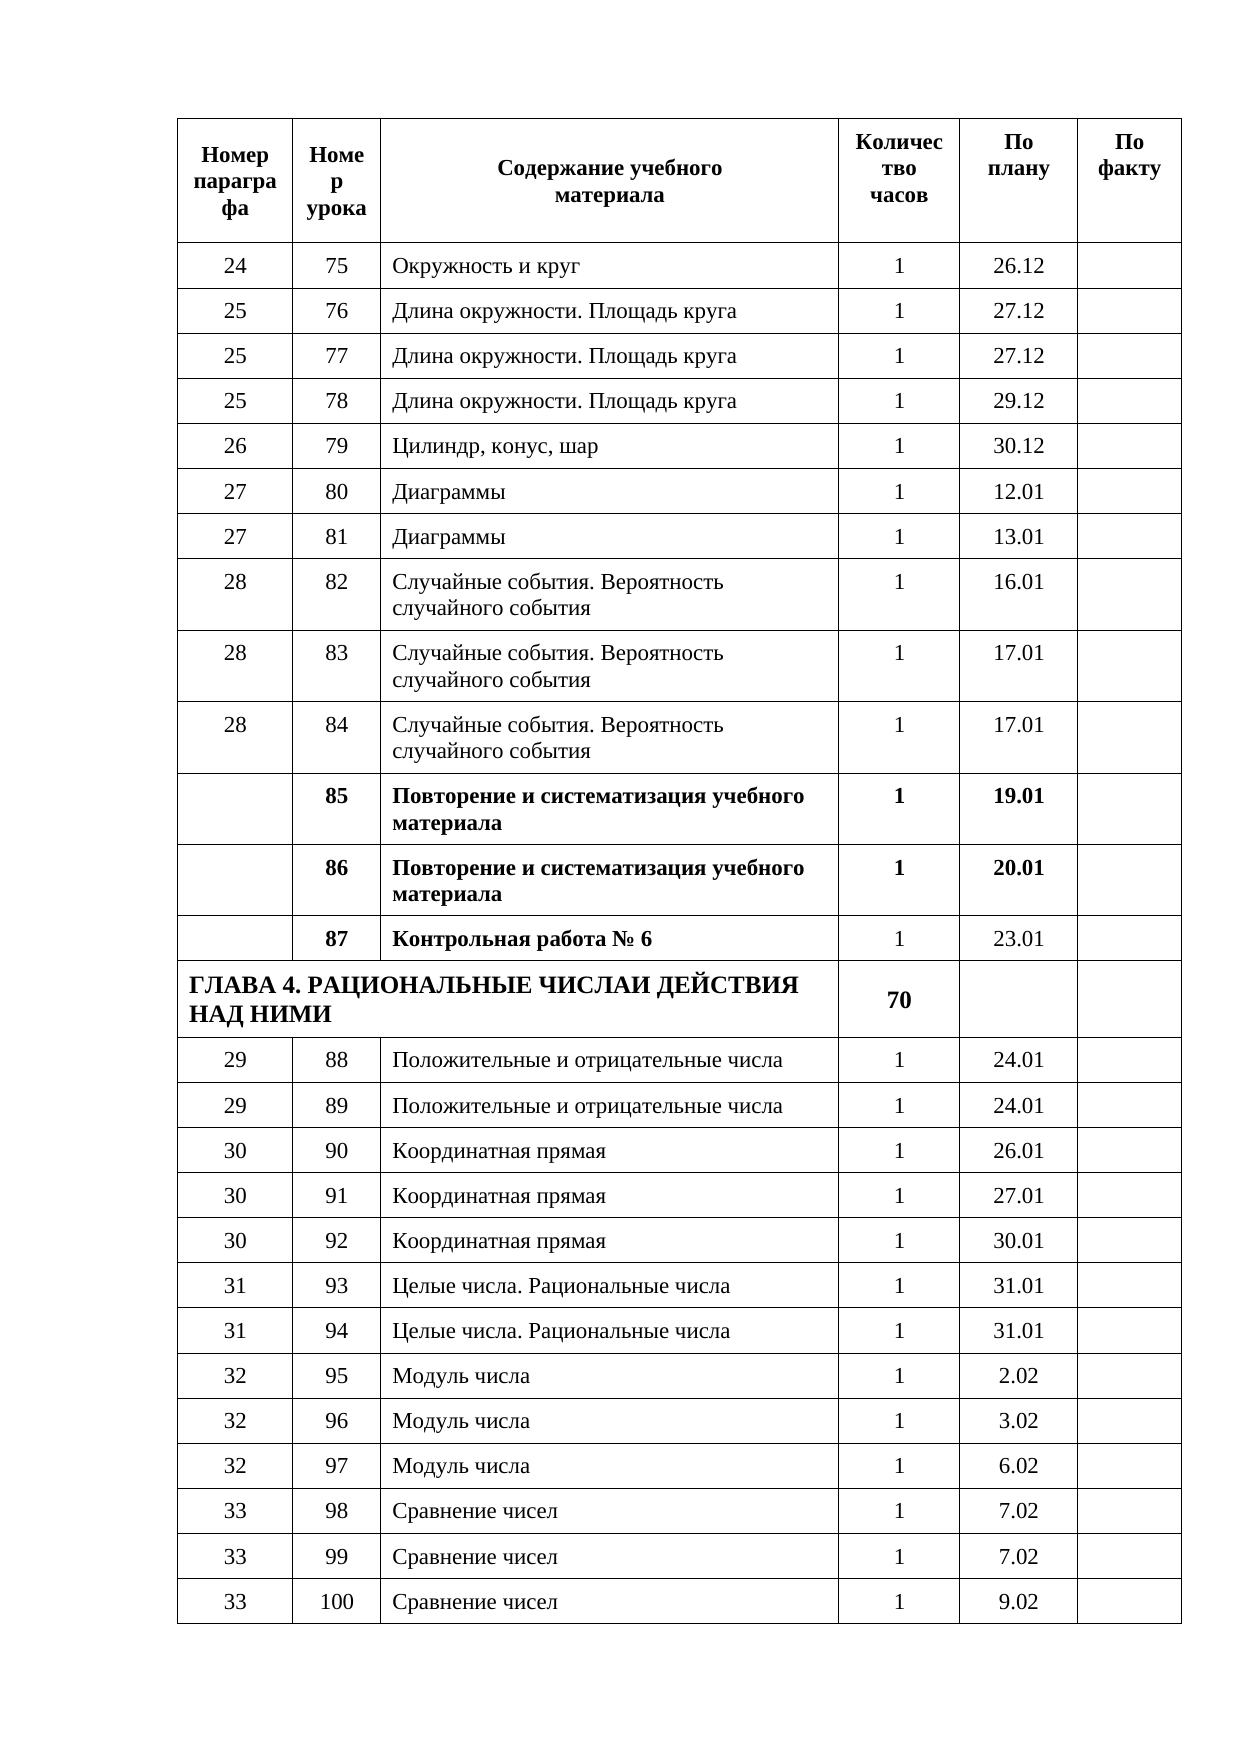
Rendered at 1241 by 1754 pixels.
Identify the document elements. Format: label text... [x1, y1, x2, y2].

table_cell 1 [839, 424, 959, 468]
table_cell [1078, 424, 1181, 468]
table_cell 1 [839, 1579, 959, 1623]
table_cell 26.12 [960, 243, 1077, 287]
table_cell [178, 774, 292, 844]
table_cell Диаграммы [381, 469, 838, 513]
table_cell 24 [178, 243, 292, 287]
table_cell [1078, 916, 1181, 960]
table_cell 24.01 [960, 1038, 1077, 1082]
table_cell 23.01 [960, 916, 1077, 960]
table_header По плану [960, 119, 1077, 242]
table_cell Случайные события. Вероятность случайного события [381, 559, 838, 629]
table_cell Диаграммы [381, 514, 838, 558]
table_cell 1 [839, 289, 959, 332]
table_cell Положительные и отрицательные числа [381, 1083, 838, 1127]
table_cell Случайные события. Вероятность случайного события [381, 702, 838, 772]
table_cell 13.01 [960, 514, 1077, 558]
table_cell [1078, 1579, 1181, 1623]
table_cell [1078, 1308, 1181, 1352]
table_cell Длина окружности. Площадь круга [381, 334, 838, 378]
table_cell Повторение и систематизация учебного материала [381, 774, 838, 844]
table_cell 93 [293, 1263, 380, 1307]
table_cell 1 [839, 1128, 959, 1172]
table_cell 32 [178, 1354, 292, 1397]
table_cell 1 [839, 379, 959, 423]
table_cell 1 [839, 1218, 959, 1262]
table_cell 1 [839, 243, 959, 287]
table_cell 31.01 [960, 1263, 1077, 1307]
table_cell Целые числа. Рациональные числа [381, 1308, 838, 1352]
table_cell [960, 961, 1077, 1037]
table_cell [1078, 1038, 1181, 1082]
table_cell 30.01 [960, 1218, 1077, 1262]
table_cell 85 [293, 774, 380, 844]
table_cell 27 [178, 514, 292, 558]
table_cell [1078, 469, 1181, 513]
table_cell 7.02 [960, 1489, 1077, 1533]
table_cell 89 [293, 1083, 380, 1127]
table_cell [1078, 1218, 1181, 1262]
table_cell 1 [839, 1444, 959, 1488]
table_cell 91 [293, 1173, 380, 1217]
table_cell [1078, 1534, 1181, 1578]
table_cell Сравнение чисел [381, 1489, 838, 1533]
table_cell [1078, 1354, 1181, 1397]
table_cell [1078, 379, 1181, 423]
table_cell [1078, 774, 1181, 844]
table_cell Модуль числа [381, 1444, 838, 1488]
table_cell 76 [293, 289, 380, 332]
table_cell 100 [293, 1579, 380, 1623]
table_cell [178, 916, 292, 960]
table_cell 75 [293, 243, 380, 287]
table_header По факту [1078, 119, 1181, 242]
table_cell 80 [293, 469, 380, 513]
table_cell 30 [178, 1128, 292, 1172]
table_cell [1078, 1399, 1181, 1443]
table_cell 92 [293, 1218, 380, 1262]
table_cell 1 [839, 1038, 959, 1082]
table_cell [1078, 243, 1181, 287]
table_cell 26.01 [960, 1128, 1077, 1172]
table_cell 1 [839, 1173, 959, 1217]
table_cell 33 [178, 1534, 292, 1578]
table_cell Повторение и систематизация учебного материала [381, 845, 838, 915]
table_cell [1078, 845, 1181, 915]
table_cell 1 [839, 1308, 959, 1352]
table_cell 7.02 [960, 1534, 1077, 1578]
table_cell Целые числа. Рациональные числа [381, 1263, 838, 1307]
table_cell 29.12 [960, 379, 1077, 423]
table_cell 27.12 [960, 289, 1077, 332]
table_cell Окружность и круг [381, 243, 838, 287]
table_cell Случайные события. Вероятность случайного события [381, 631, 838, 701]
table_cell 1 [839, 631, 959, 701]
table_cell 1 [839, 1354, 959, 1397]
table_cell 81 [293, 514, 380, 558]
table_cell 20.01 [960, 845, 1077, 915]
table_cell 1 [839, 774, 959, 844]
table_cell [1078, 1444, 1181, 1488]
table_cell 19.01 [960, 774, 1077, 844]
table_cell 87 [293, 916, 380, 960]
table_cell 77 [293, 334, 380, 378]
table_cell Модуль числа [381, 1354, 838, 1397]
table_cell [1078, 289, 1181, 332]
table_cell 31.01 [960, 1308, 1077, 1352]
table_cell 30 [178, 1173, 292, 1217]
table_cell 83 [293, 631, 380, 701]
table_cell [1078, 1263, 1181, 1307]
table_header Содержание учебного материала [381, 119, 838, 242]
table_cell 1 [839, 1534, 959, 1578]
table_cell 30.12 [960, 424, 1077, 468]
table_cell 1 [839, 559, 959, 629]
table_cell Положительные и отрицательные числа [381, 1038, 838, 1082]
table_cell 9.02 [960, 1579, 1077, 1623]
table_cell 28 [178, 702, 292, 772]
table_header Номер параграфа [178, 119, 292, 242]
table_cell 78 [293, 379, 380, 423]
table_cell 1 [839, 334, 959, 378]
table_cell 90 [293, 1128, 380, 1172]
table_cell Модуль числа [381, 1399, 838, 1443]
table_cell 33 [178, 1489, 292, 1533]
table_cell 1 [839, 702, 959, 772]
table_cell 1 [839, 1083, 959, 1127]
table_cell 1 [839, 469, 959, 513]
table_cell [1078, 631, 1181, 701]
table_cell 28 [178, 559, 292, 629]
table_cell Сравнение чисел [381, 1579, 838, 1623]
table_cell Координатная прямая [381, 1173, 838, 1217]
table_cell 2.02 [960, 1354, 1077, 1397]
table_cell 31 [178, 1263, 292, 1307]
table_cell 25 [178, 289, 292, 332]
table_cell 26 [178, 424, 292, 468]
table_cell 1 [839, 916, 959, 960]
table_cell 1 [839, 514, 959, 558]
table_cell 27.01 [960, 1173, 1077, 1217]
table_cell 25 [178, 334, 292, 378]
table_cell 32 [178, 1399, 292, 1443]
table_cell 17.01 [960, 702, 1077, 772]
table_cell 99 [293, 1534, 380, 1578]
table_cell 98 [293, 1489, 380, 1533]
table_cell [1078, 1489, 1181, 1533]
table_cell 30 [178, 1218, 292, 1262]
table_cell 3.02 [960, 1399, 1077, 1443]
table_cell [1078, 514, 1181, 558]
table_cell 1 [839, 1489, 959, 1533]
table_cell 27.12 [960, 334, 1077, 378]
table_cell [1078, 961, 1181, 1037]
table_cell 27 [178, 469, 292, 513]
table_header Номер урока [293, 119, 380, 242]
table_cell 94 [293, 1308, 380, 1352]
table_cell [1078, 334, 1181, 378]
table_cell ГЛАВА 4. РАЦИОНАЛЬНЫЕ ЧИСЛАИ ДЕЙСТВИЯ НАД НИМИ [178, 961, 838, 1037]
table_cell 25 [178, 379, 292, 423]
table_cell Цилиндр, конус, шар [381, 424, 838, 468]
table_cell 79 [293, 424, 380, 468]
table_cell Координатная прямая [381, 1218, 838, 1262]
table_cell 96 [293, 1399, 380, 1443]
table_cell 29 [178, 1083, 292, 1127]
table_cell 97 [293, 1444, 380, 1488]
table_cell Сравнение чисел [381, 1534, 838, 1578]
table_cell 31 [178, 1308, 292, 1352]
table_cell 86 [293, 845, 380, 915]
table_cell 29 [178, 1038, 292, 1082]
table_cell 6.02 [960, 1444, 1077, 1488]
table_cell Длина окружности. Площадь круга [381, 379, 838, 423]
table_cell 32 [178, 1444, 292, 1488]
table_cell Длина окружности. Площадь круга [381, 289, 838, 332]
table_cell [1078, 1083, 1181, 1127]
table_cell 28 [178, 631, 292, 701]
table_cell [1078, 702, 1181, 772]
table_cell 1 [839, 1263, 959, 1307]
table_cell 24.01 [960, 1083, 1077, 1127]
table_cell 17.01 [960, 631, 1077, 701]
table_cell 82 [293, 559, 380, 629]
table_cell [1078, 1173, 1181, 1217]
table_cell [1078, 1128, 1181, 1172]
table_cell 16.01 [960, 559, 1077, 629]
table_cell 33 [178, 1579, 292, 1623]
table_cell 12.01 [960, 469, 1077, 513]
table_cell 1 [839, 1399, 959, 1443]
table_cell 1 [839, 845, 959, 915]
table_cell Контрольная работа № 6 [381, 916, 838, 960]
table_cell 84 [293, 702, 380, 772]
table_cell [1078, 559, 1181, 629]
table_cell 70 [839, 961, 959, 1037]
table_header Количество часов [839, 119, 959, 242]
table_cell Координатная прямая [381, 1128, 838, 1172]
table_cell 88 [293, 1038, 380, 1082]
table_cell [178, 845, 292, 915]
table_cell 95 [293, 1354, 380, 1397]
